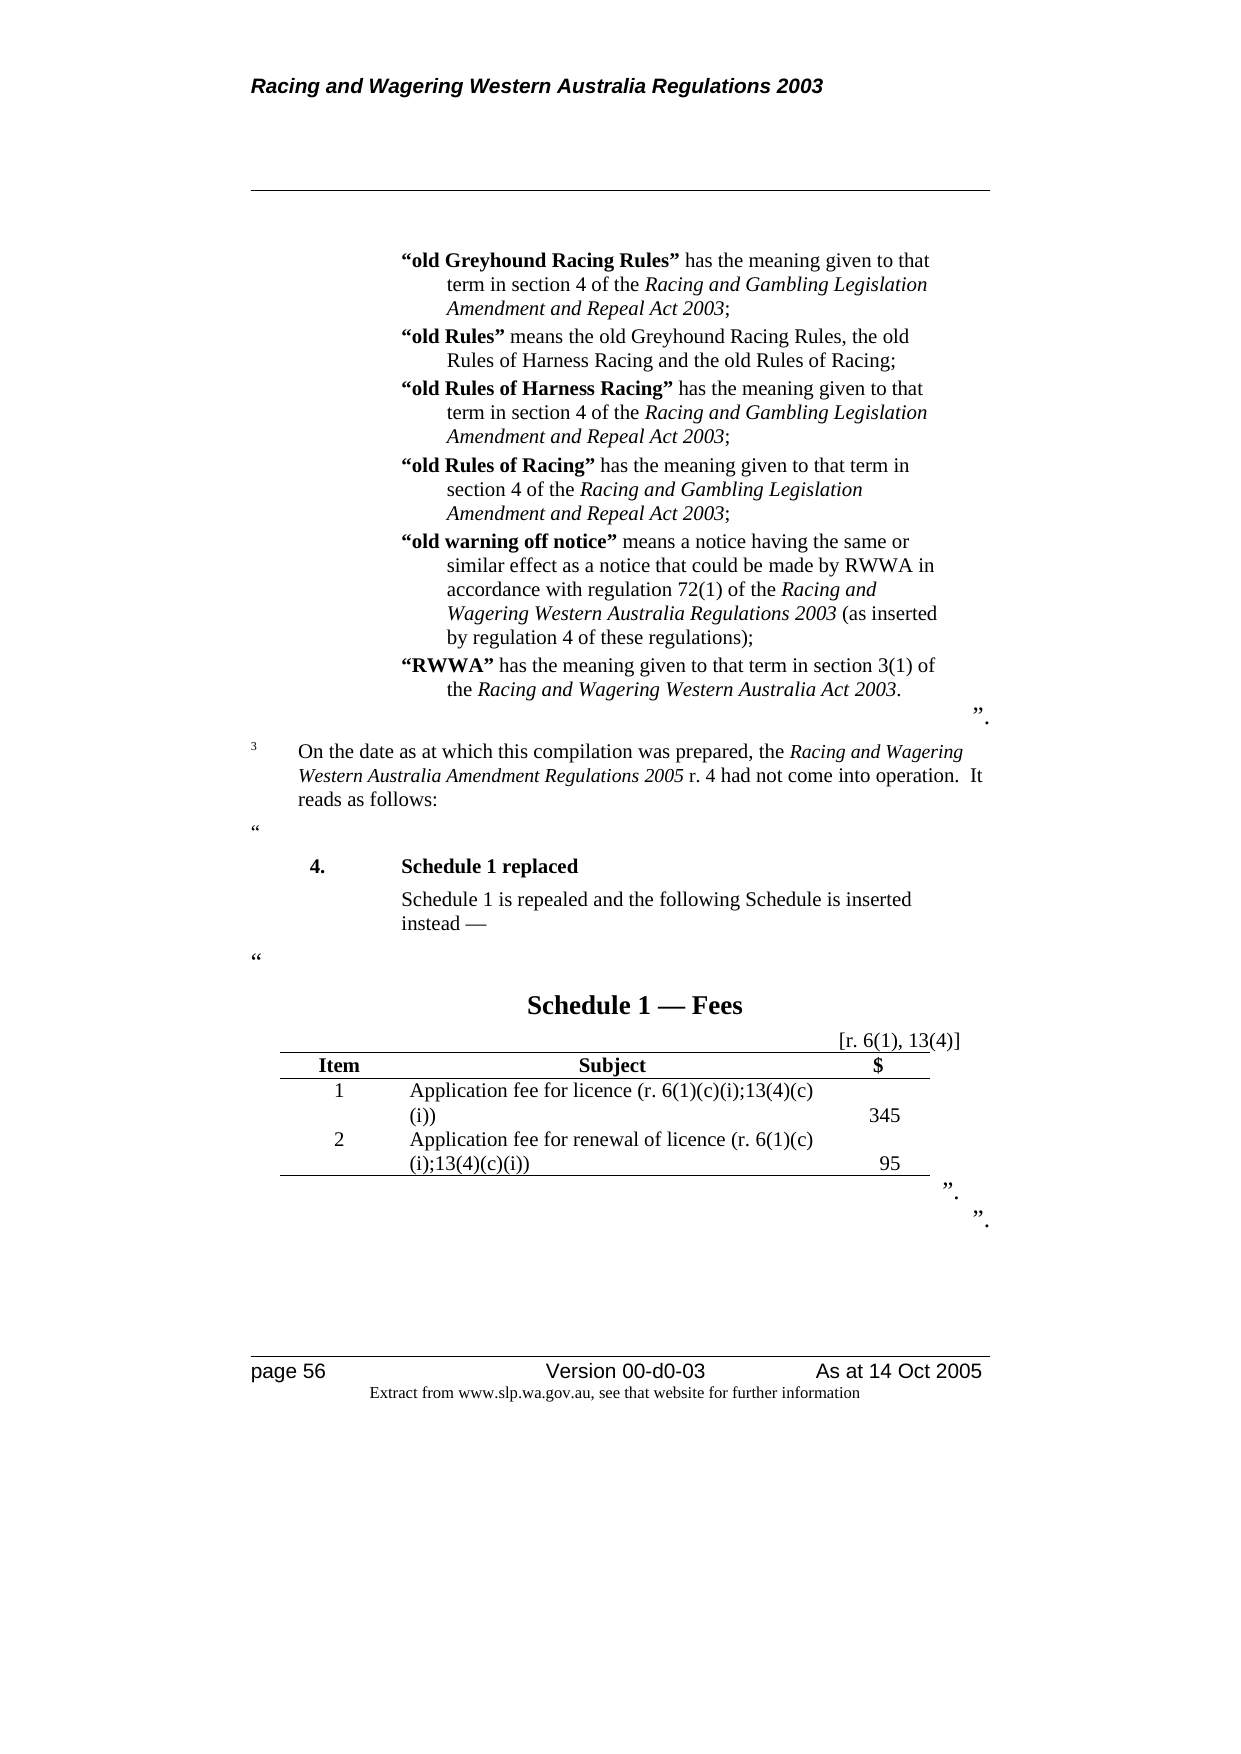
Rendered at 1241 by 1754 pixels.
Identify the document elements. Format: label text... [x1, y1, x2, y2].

text “ [251, 947, 990, 976]
text “ [251, 817, 990, 844]
text “RWWA” has the meaning given to that term in section 3(1) of the Racing and Wagering Western Australia Act 2003. [369, 653, 960, 701]
table_cell 1 [280, 1079, 398, 1127]
table_cell 95 [826, 1127, 930, 1175]
table_header $ [826, 1053, 930, 1077]
table_cell 2 [280, 1127, 398, 1175]
table_cell Application fee for renewal of licence (r. 6(1)(c)(i);13(4)(c)(i)) [398, 1127, 826, 1175]
table_header Subject [398, 1053, 826, 1077]
text “old Greyhound Racing Rules” has the meaning given to that term in section 4 of the Racing and Gambling Legislation Amendment and Repeal Act 2003; [369, 247, 960, 320]
text “old Rules” means the old Greyhound Racing Rules, the old Rules of Harness Racing and the old Rules of Racing; [369, 324, 960, 372]
text [r. 6(1), 13(4)] [309, 1028, 960, 1052]
text 3 On the date as at which this compilation was prepared, the Racing and Wagering Western Australia Amendment Regulations 2005 r. 4 had not come into operation. It reads as follows: [251, 738, 990, 811]
table_header Item [280, 1053, 398, 1077]
text ”. [251, 701, 990, 730]
text “old Rules of Racing” has the meaning given to that term in section 4 of the Racing and Gambling Legislation Amendment and Repeal Act 2003; [369, 452, 960, 525]
subtitle Schedule 1 — Fees [309, 989, 960, 1020]
subtitle 4. Schedule 1 replaced [309, 854, 960, 878]
text “old Rules of Harness Racing” has the meaning given to that term in section 4 of the Racing and Gambling Legislation Amendment and Repeal Act 2003; [369, 376, 960, 448]
table_cell Application fee for licence (r. 6(1)(c)(i);13(4)(c)(i)) [398, 1079, 826, 1127]
text Schedule 1 is repealed and the following Schedule is inserted instead — [312, 887, 960, 935]
text “old warning off notice” means a notice having the same or similar effect as a notice that could be made by RWWA in accordance with regulation 72(1) of the Racing and Wagering Western Australia Regulations 2003 (as inserted by regulation 4 of these regulations); [369, 529, 960, 649]
text ”. [251, 1176, 959, 1204]
text ”. [251, 1204, 990, 1233]
table_cell 345 [826, 1079, 930, 1127]
